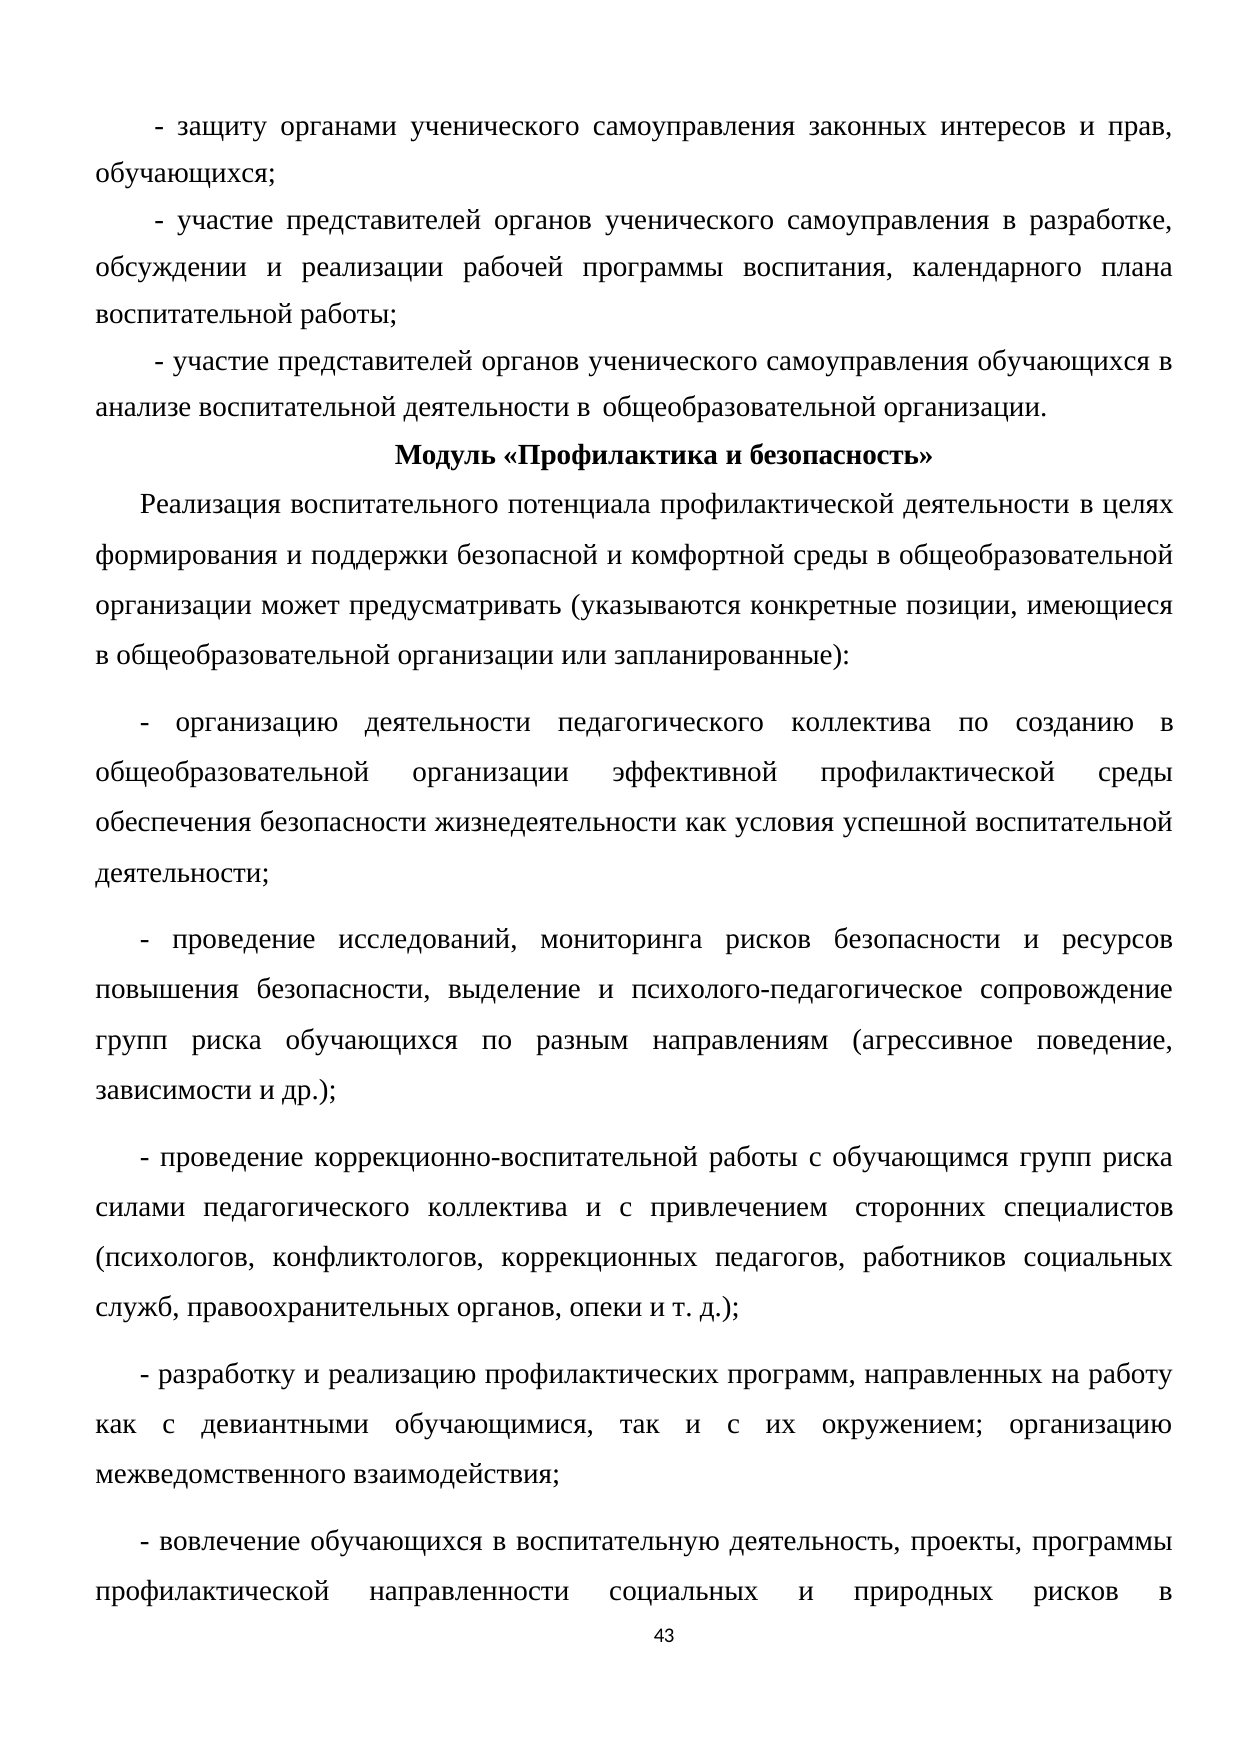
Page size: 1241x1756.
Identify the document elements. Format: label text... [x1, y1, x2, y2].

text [95, 1523, 1174, 1607]
subtitle Модуль «Профилактика и безопасность» [110, 437, 1174, 470]
text - проведение коррекционно-воспитательной работы с обучающимся групп риска силами педагогического коллектива и с привлечением сторонних специалистов (психологов, конфликтологов, коррекционных педагогов, работников социальных служб, правоохранительных органов, опеки и т. д.); [95, 1139, 1174, 1323]
text - разработку и реализацию профилактических программ, направленных на работу как с девиантными обучающимися, так и с их окружением; организацию межведомственного взаимодействия; [95, 1356, 1174, 1490]
text - защиту органами ученического самоуправления законных интересов и прав, обучающихся; [95, 108, 1174, 189]
text - участие представителей органов ученического самоуправления обучающихся в анализе воспитательной деятельности в общеобразовательной организации. [95, 343, 1174, 423]
text Реализация воспитательного потенциала профилактической деятельности в целях формирования и поддержки безопасной и комфортной среды в общеобразовательной организации может предусматривать (указываются конкретные позиции, имеющиеся в общеобразовательной организации или запланированные): [95, 486, 1174, 671]
text - участие представителей органов ученического самоуправления в разработке, обсуждении и реализации рабочей программы воспитания, календарного плана воспитательной работы; [95, 202, 1174, 329]
text - организацию деятельности педагогического коллектива по созданию в общеобразовательной организации эффективной профилактической среды обеспечения безопасности жизнедеятельности как условия успешной воспитательной деятельности; [95, 704, 1174, 888]
text - проведение исследований, мониторинга рисков безопасности и ресурсов повышения безопасности, выделение и психолого-педагогическое сопровождение групп риска обучающихся по разным направлениям (агрессивное поведение, зависимости и др.); [95, 921, 1174, 1106]
